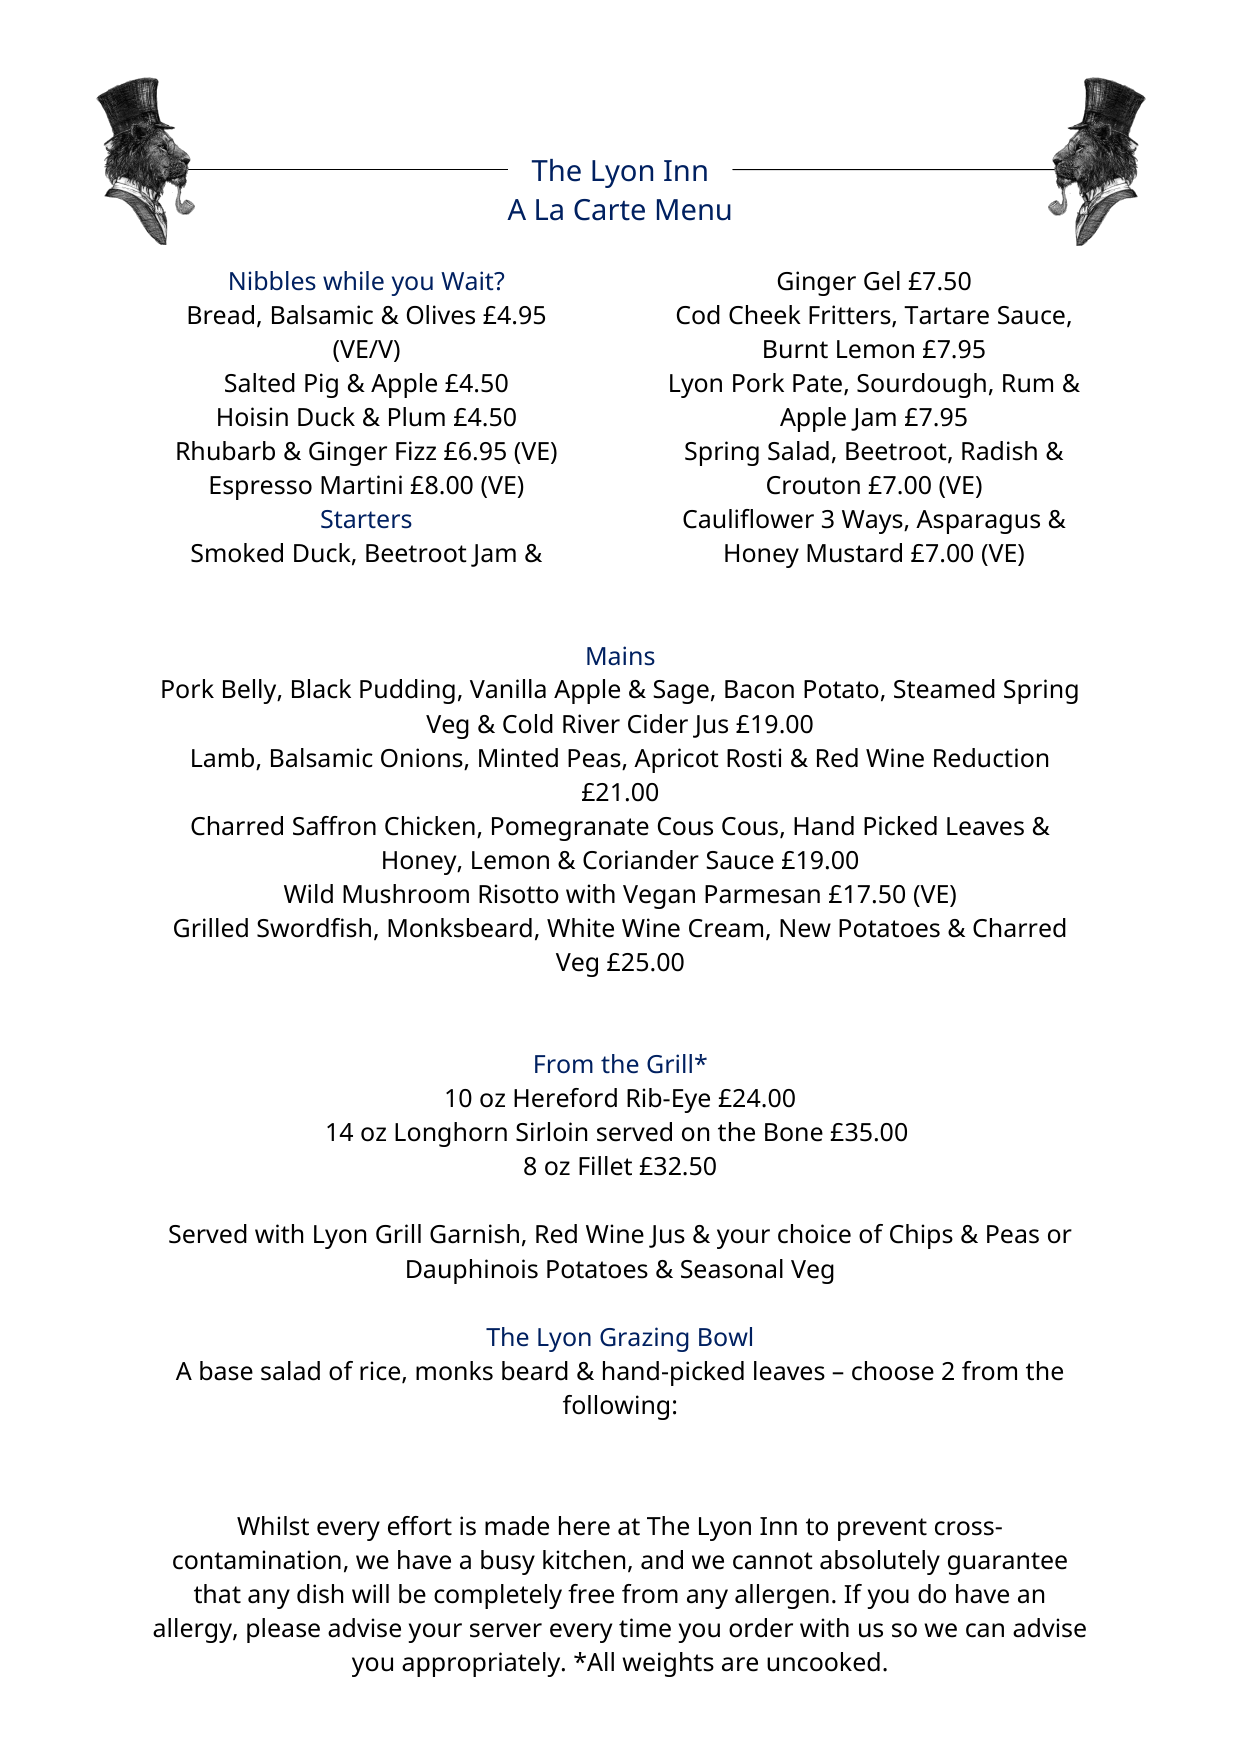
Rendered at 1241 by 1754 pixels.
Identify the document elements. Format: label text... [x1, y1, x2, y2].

text Espresso Martini £8.00 (VE) [150, 468, 583, 502]
picture [81, 66, 217, 257]
text From the Grill* [150, 1047, 1090, 1081]
text Mains [150, 638, 1090, 672]
text Starters Smoked Duck, Beetroot Jam & Ginger Gel £7.50 Cod Cheek Fritters, Tartare Sauce, Burnt Lemon £7.95 [150, 502, 583, 570]
text The Lyon Inn A La Carte Menu [217, 150, 1026, 229]
text Lyon Pork Pate, Sourdough, Rum & Apple Jam £7.95 [658, 366, 1090, 434]
text Bread, Balsamic & Olives £4.95 (VE/V) Salted Pig & Apple £4.50 Hoisin Duck & Plum £4.50 Rhubarb & Ginger Fizz £6.95 (VE) [150, 297, 583, 468]
text Wild Mushroom Risotto with Vegan Parmesan £17.50 (VE) Grilled Swordfish, Monksbeard, White Wine Cream, New Potatoes & Charred Veg £25.00 [150, 877, 1090, 979]
text Spring Salad, Beetroot, Radish & Crouton £7.00 (VE) [658, 434, 1090, 502]
text Nibbles while you Wait? [150, 263, 583, 297]
picture [1026, 67, 1161, 258]
text Cauliflower 3 Ways, Asparagus & Honey Mustard £7.00 (VE) [658, 502, 1090, 570]
text 10 oz Hereford Rib-Eye £24.00 14 oz Longhorn Sirloin served on the Bone £35.00 8 oz Fillet £32.50 Served with Lyon Grill Garnish, Red Wine Jus & your choice of Chips & Peas or Dauphinois Potatoes & Seasonal Veg [150, 1081, 1090, 1285]
text Pork Belly, Black Pudding, Vanilla Apple & Sage, Bacon Potato, Steamed Spring Veg & Cold River Cider Jus £19.00 Lamb, Balsamic Onions, Minted Peas, Apricot Rosti & Red Wine Reduction £21.00 Charred Saffron Chicken, Pomegranate Cous Cous, Hand Picked Leaves & Honey, Lemon & Coriander Sauce £19.00 [150, 672, 1090, 877]
text The Lyon Grazing Bowl [150, 1319, 1090, 1353]
text A base salad of rice, monks beard & hand-picked leaves – choose 2 from the following: [150, 1353, 1090, 1422]
text Starters Smoked Duck, Beetroot Jam & Ginger Gel £7.50 Cod Cheek Fritters, Tartare Sauce, Burnt Lemon £7.95 [658, 263, 1090, 366]
